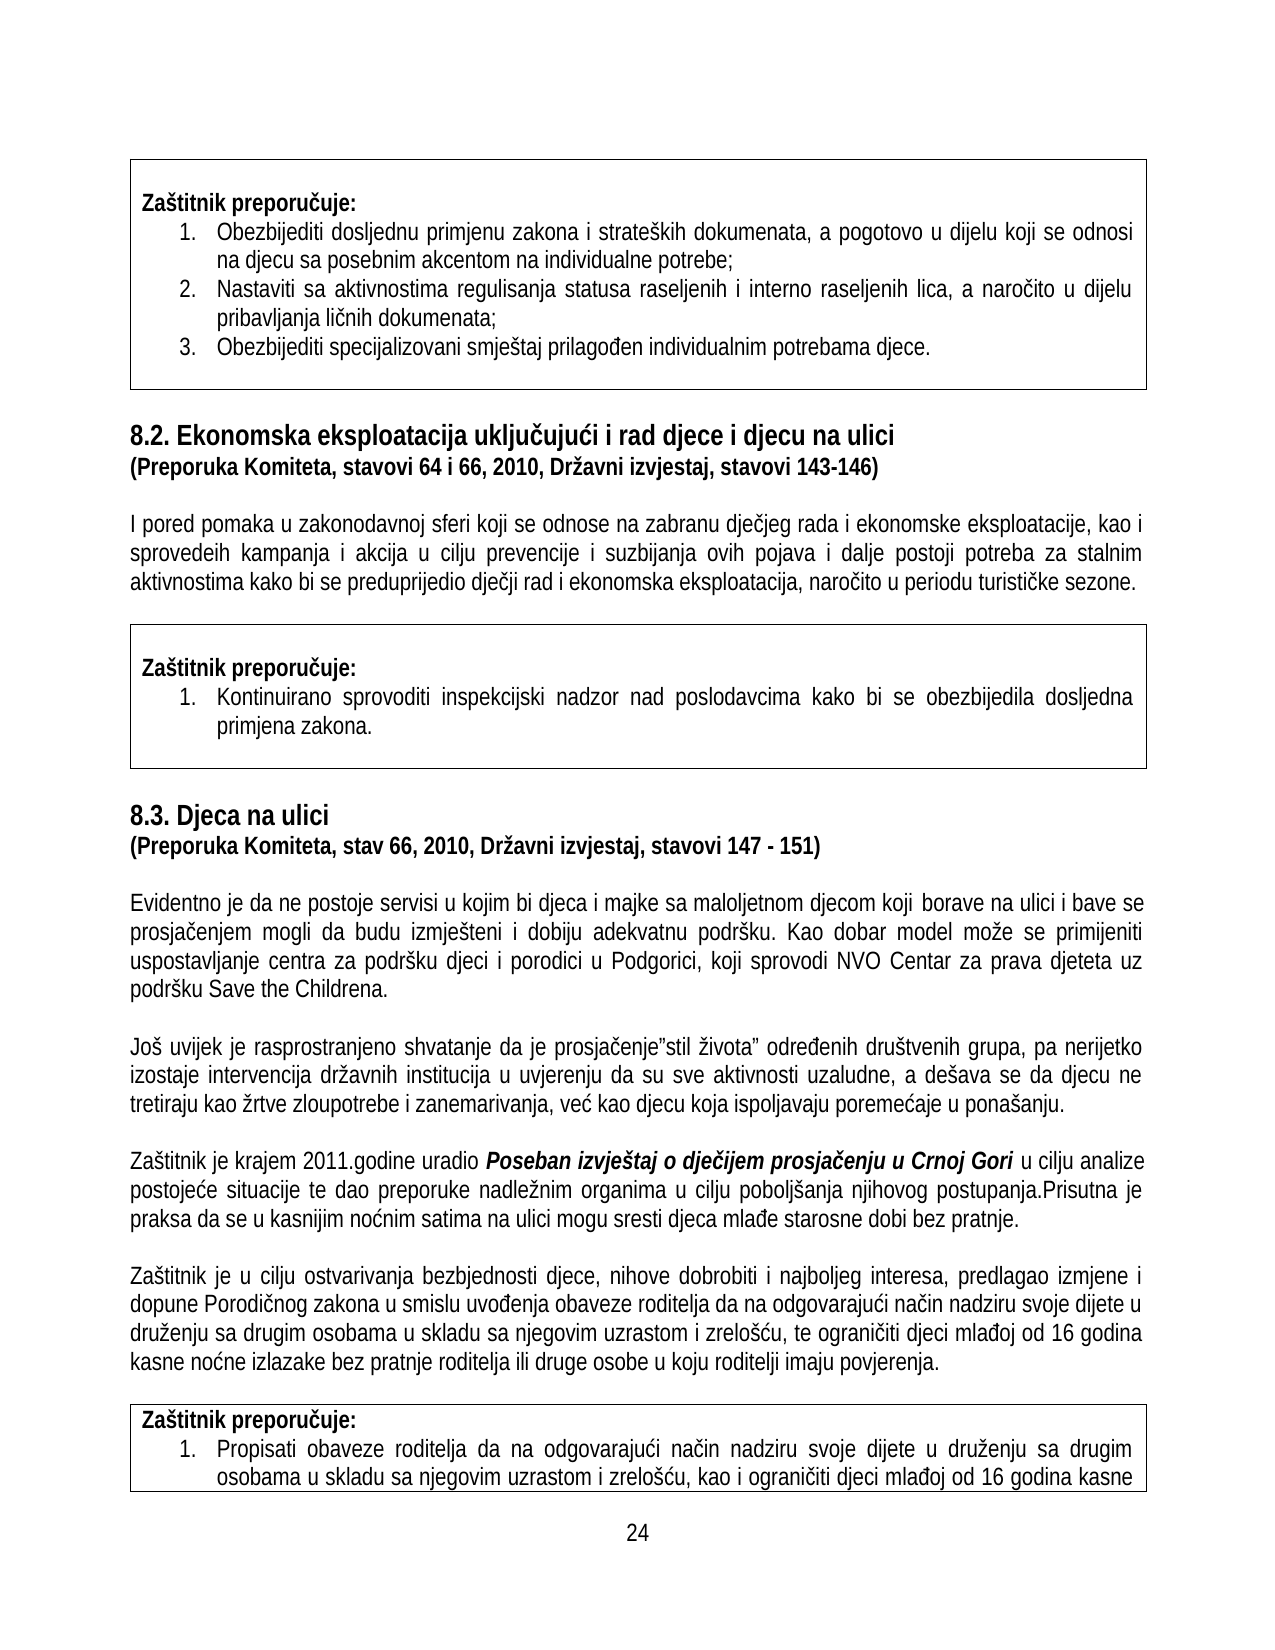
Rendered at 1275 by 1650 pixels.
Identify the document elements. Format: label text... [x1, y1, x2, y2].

text Još uvijek je rasprostranjeno shvatanje da je prosjačenje”stil života” određenih društvenih grupa, pa nerijetko izostaje intervencija državnih institucija u uvjerenju da su sve aktivnosti uzaludne, a dešava se da djecu ne tretiraju kao žrtve zloupotrebe i zanemarivanja, već kao djecu koja ispoljavaju poremećaje u ponašanju. [130, 1032, 1145, 1118]
text Zaštitnik je krajem 2011.godine uradio Poseban izvještaj o dječijem prosjačenju u Crnoj Gori u cilju analize postojeće situacije te dao preporuke nadležnim organima u cilju poboljšanja njihovog postupanja.Prisutna je praksa da se u kasnijim noćnim satima na ulici mogu sresti djeca mlađe starosne dobi bez pratnje. [130, 1146, 1145, 1232]
text (Preporuka Komiteta, stavovi 64 i 66, 2010, Državni izvjestaj, stavovi 143-146) [130, 452, 1145, 481]
text Zaštitnik je u cilju ostvarivanja bezbjednosti djece, nihove dobrobiti i najboljeg interesa, predlagao izmjene i dopune Porodičnog zakona u smislu uvođenja obaveze roditelja da na odgovarajući način nadziru svoje dijete u druženju sa drugim osobama u skladu sa njegovim uzrastom i zrelošću, te ograničiti djeci mlađoj od 16 godina kasne noćne izlazake bez pratnje roditelja ili druge osobe u koju roditelji imaju povjerenja. [130, 1261, 1145, 1375]
text Evidentno je da ne postoje servisi u kojim bi djeca i majke sa maloljetnom djecom koji borave na ulici i bave se prosjačenjem mogli da budu izmješteni i dobiju adekvatnu podršku. Kao dobar model može se primijeniti uspostavljanje centra za podršku djeci i porodici u Podgorici, koji sprovodi NVO Centar za prava djeteta uz podršku Save the Childrena. [130, 888, 1145, 1003]
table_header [131, 1405, 1146, 1491]
text I pored pomaka u zakonodavnoj sferi koji se odnose na zabranu dječjeg rada i ekonomske eksploatacije, kao i sprovedeih kampanja i akcija u cilju prevencije i suzbijanja ovih pojava i dalje postoji potreba za stalnim aktivnostima kako bi se preduprijedio dječji rad i ekonomska eksploatacija, naročito u periodu turističke sezone. [130, 509, 1145, 595]
table_header Zaštitnik preporučuje: Obezbijediti dosljednu primjenu zakona i strateških dokumenata, a pogotovo u dijelu koji se odnosi na djecu sa posebnim akcentom na individualne potrebe; Nastaviti sa aktivnostima regulisanja statusa raseljenih i interno raseljenih lica, a naročito u dijelu pribavljanja ličnih dokumenata; Obezbijediti specijalizovani smještaj prilagođen individualnim potrebama djece. [131, 160, 1146, 389]
text 8.2. Ekonomska eksploatacija uključujući i rad djece i djecu na ulici [130, 418, 1145, 452]
text 8.3. Djeca na ulici [130, 798, 1145, 831]
text (Preporuka Komiteta, stav 66, 2010, Državni izvjestaj, stavovi 147 - 151) [130, 831, 1145, 860]
table_header Zaštitnik preporučuje: Kontinuirano sprovoditi inspekcijski nadzor nad poslodavcima kako bi se obezbijedila dosljedna primjena zakona. [131, 625, 1146, 768]
